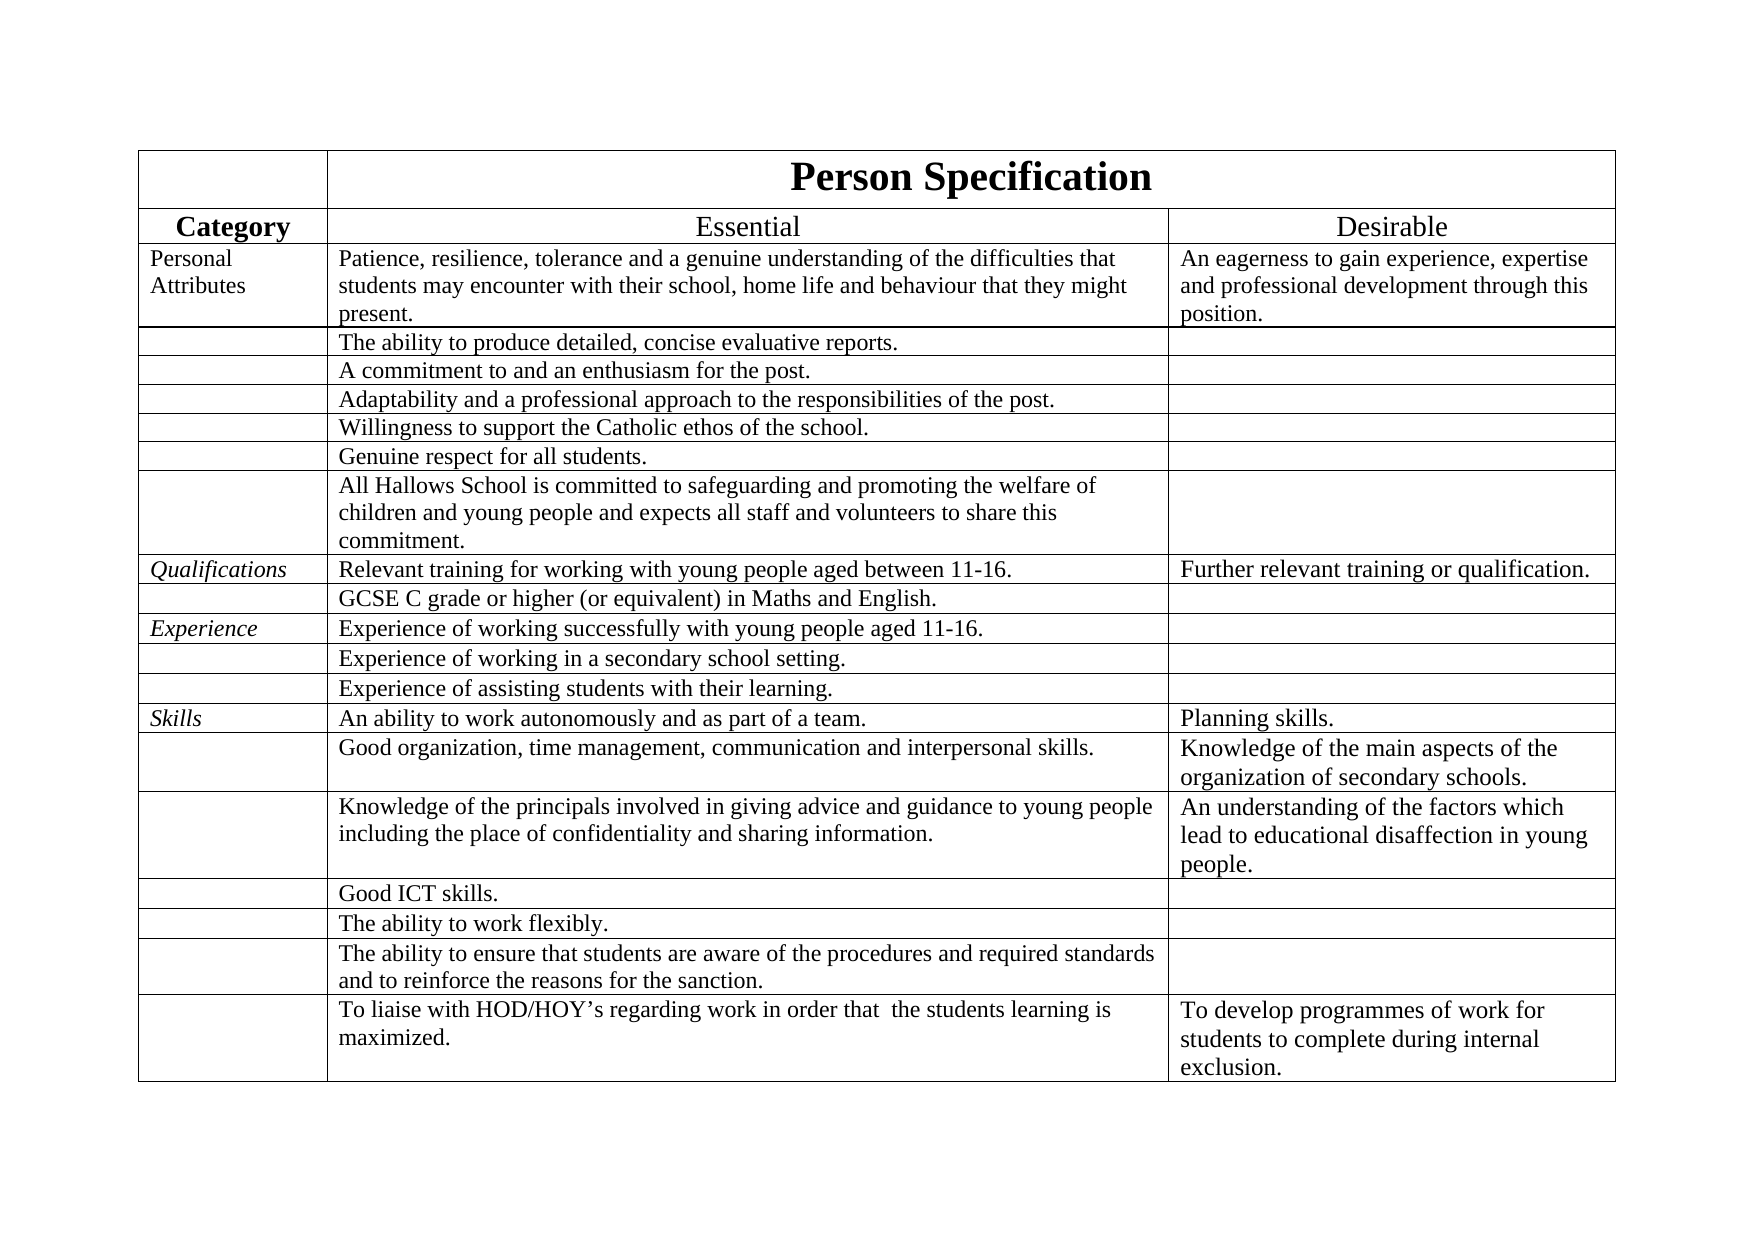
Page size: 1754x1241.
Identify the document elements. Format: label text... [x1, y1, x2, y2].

table_cell [1169, 385, 1615, 412]
table_cell Experience [139, 614, 327, 643]
table_cell Category [139, 209, 327, 243]
table_cell [1169, 328, 1615, 355]
table_cell An ability to work autonomously and as part of a team. [328, 704, 1168, 732]
table_cell A commitment to and an enthusiasm for the post. [328, 356, 1168, 384]
table_cell Knowledge of the principals involved in giving advice and guidance to young people including the place of confidentiality and sharing information. [328, 792, 1168, 878]
table_cell Adaptability and a professional approach to the responsibilities of the post. [328, 385, 1168, 412]
table_cell Patience, resilience, tolerance and a genuine understanding of the difficulties that students may encounter with their school, home life and behaviour that they might present. [328, 244, 1168, 326]
table_cell [139, 584, 327, 613]
table_cell The ability to work flexibly. [328, 909, 1168, 938]
table_cell Genuine respect for all students. [328, 442, 1168, 470]
table_cell The ability to ensure that students are aware of the procedures and required standards and to reinforce the reasons for the sanction. [328, 939, 1168, 994]
table_cell Good ICT skills. [328, 879, 1168, 908]
table_cell [139, 442, 327, 470]
table_cell [1169, 356, 1615, 384]
table_cell [139, 939, 327, 994]
table_cell [1169, 614, 1615, 643]
table_cell Relevant training for working with young people aged between 11-16. [328, 555, 1168, 583]
table_cell [1169, 644, 1615, 673]
table_cell [139, 909, 327, 938]
table_cell [139, 674, 327, 702]
table_cell Experience of working successfully with young people aged 11-16. [328, 614, 1168, 643]
table_cell Desirable [1169, 209, 1615, 243]
table_cell [1169, 939, 1615, 994]
table_cell [139, 644, 327, 673]
table_cell Qualifications [139, 555, 327, 583]
table_header Person Specification [328, 151, 1615, 208]
table_cell [139, 995, 327, 1081]
table_cell [139, 414, 327, 441]
table_cell The ability to produce detailed, concise evaluative reports. [328, 328, 1168, 355]
table_cell [139, 356, 327, 384]
table_cell Experience of assisting students with their learning. [328, 674, 1168, 702]
table_cell [139, 328, 327, 355]
table_cell Personal Attributes [139, 244, 327, 326]
table_cell [1169, 909, 1615, 938]
table_cell Knowledge of the main aspects of the organization of secondary schools. [1169, 733, 1615, 791]
table_cell [1169, 442, 1615, 470]
table_cell To liaise with HOD/HOY’s regarding work in order that the students learning is maximized. [328, 995, 1168, 1081]
table_cell [139, 733, 327, 791]
table_cell Essential [328, 209, 1168, 243]
table_cell [1169, 414, 1615, 441]
table_cell Willingness to support the Catholic ethos of the school. [328, 414, 1168, 441]
table_cell Planning skills. [1169, 704, 1615, 732]
table_cell [1169, 471, 1615, 553]
table_cell [1169, 584, 1615, 613]
table_cell [139, 879, 327, 908]
table_cell All Hallows School is committed to safeguarding and promoting the welfare of children and young people and expects all staff and volunteers to share this commitment. [328, 471, 1168, 553]
table_cell [139, 385, 327, 412]
table_cell [1169, 674, 1615, 702]
table_cell Skills [139, 704, 327, 732]
table_cell Experience of working in a secondary school setting. [328, 644, 1168, 673]
table_cell [1169, 879, 1615, 908]
table_cell GCSE C grade or higher (or equivalent) in Maths and English. [328, 584, 1168, 613]
table_cell [139, 792, 327, 878]
table_cell An eagerness to gain experience, expertise and professional development through this position. [1169, 244, 1615, 326]
table_header [139, 151, 327, 208]
table_cell [139, 471, 327, 553]
table_cell Further relevant training or qualification. [1169, 555, 1615, 583]
table_cell Good organization, time management, communication and interpersonal skills. [328, 733, 1168, 791]
table_cell To develop programmes of work for students to complete during internal exclusion. [1169, 995, 1615, 1081]
table_cell An understanding of the factors which lead to educational disaffection in young people. [1169, 792, 1615, 878]
